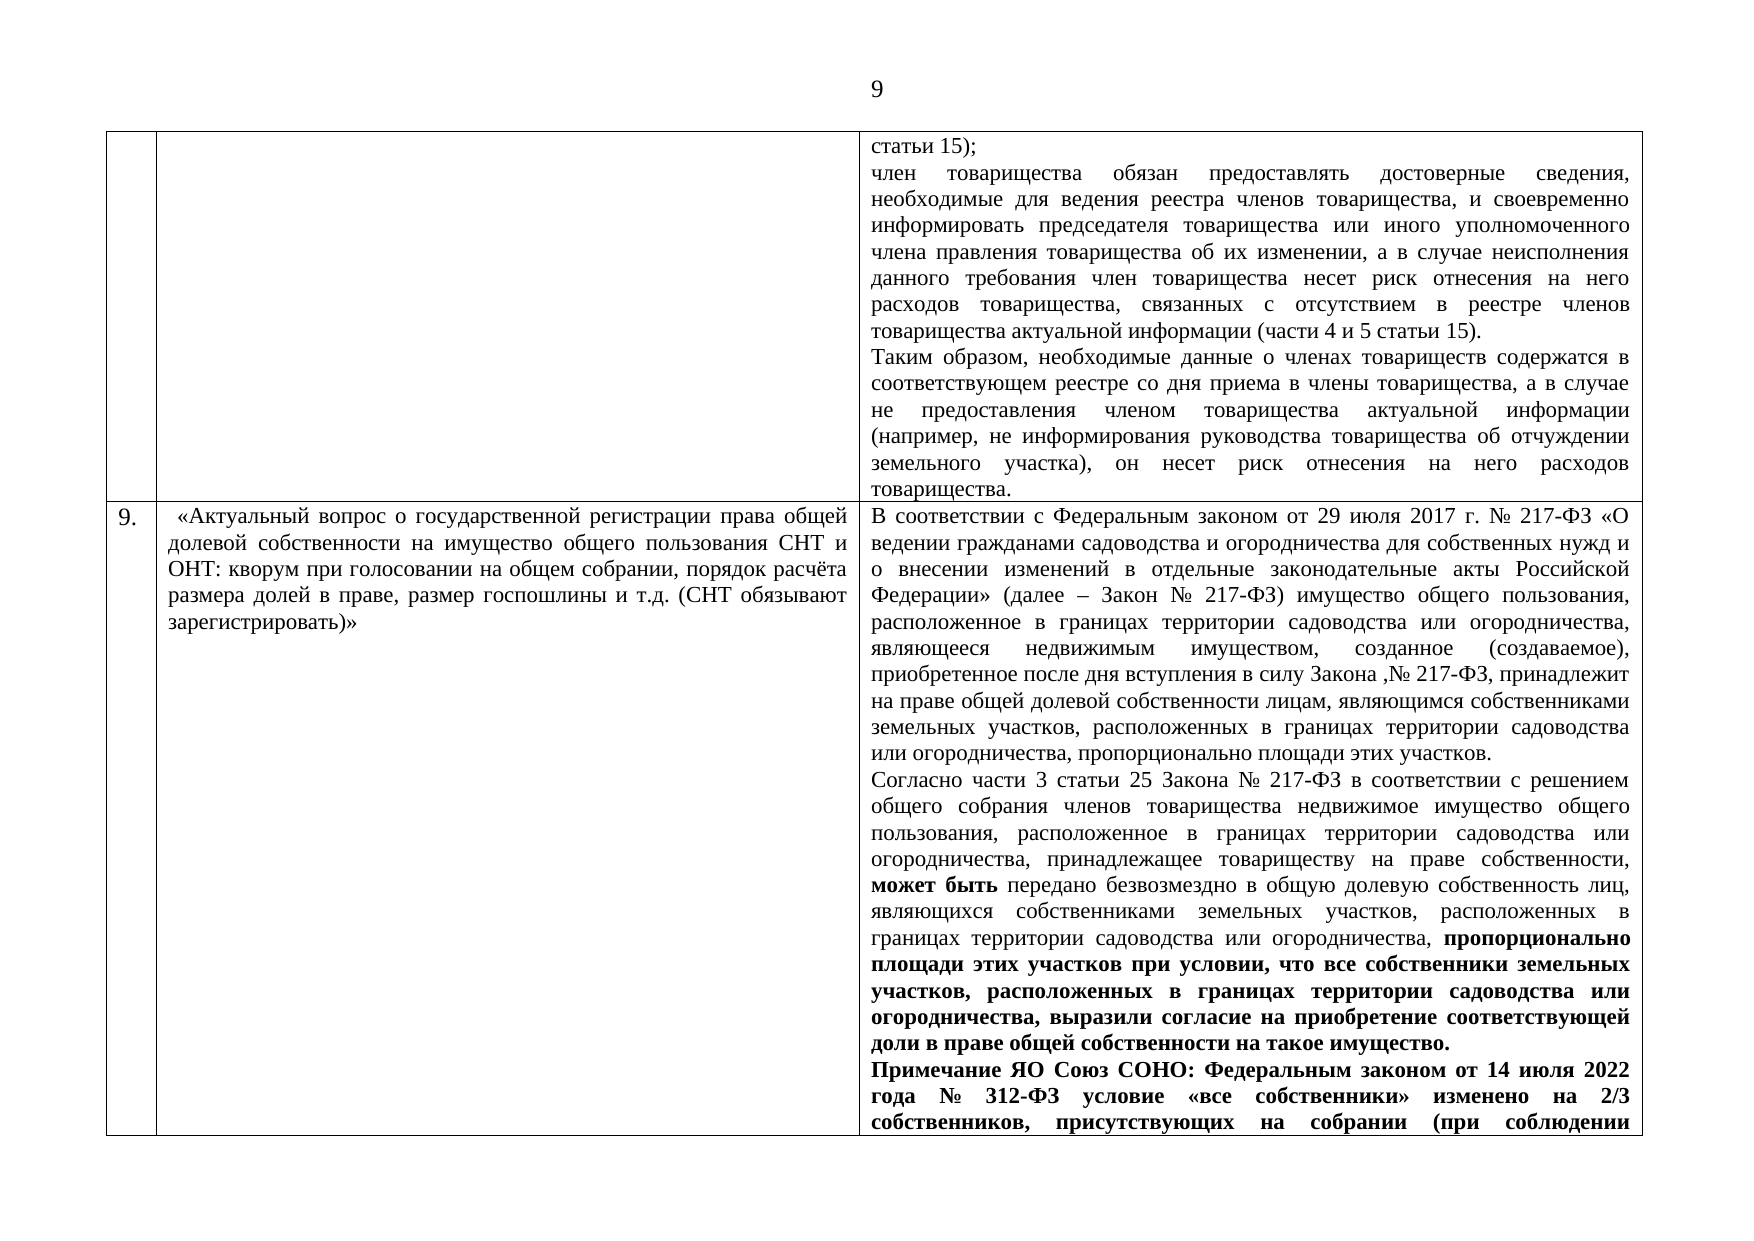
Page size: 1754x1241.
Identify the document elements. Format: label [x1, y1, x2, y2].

table_cell [157, 132, 859, 501]
table_cell [157, 502, 859, 1135]
table_cell [107, 132, 156, 501]
table_cell [860, 502, 1642, 1135]
table_cell [860, 132, 1642, 501]
table_cell [107, 502, 156, 1135]
